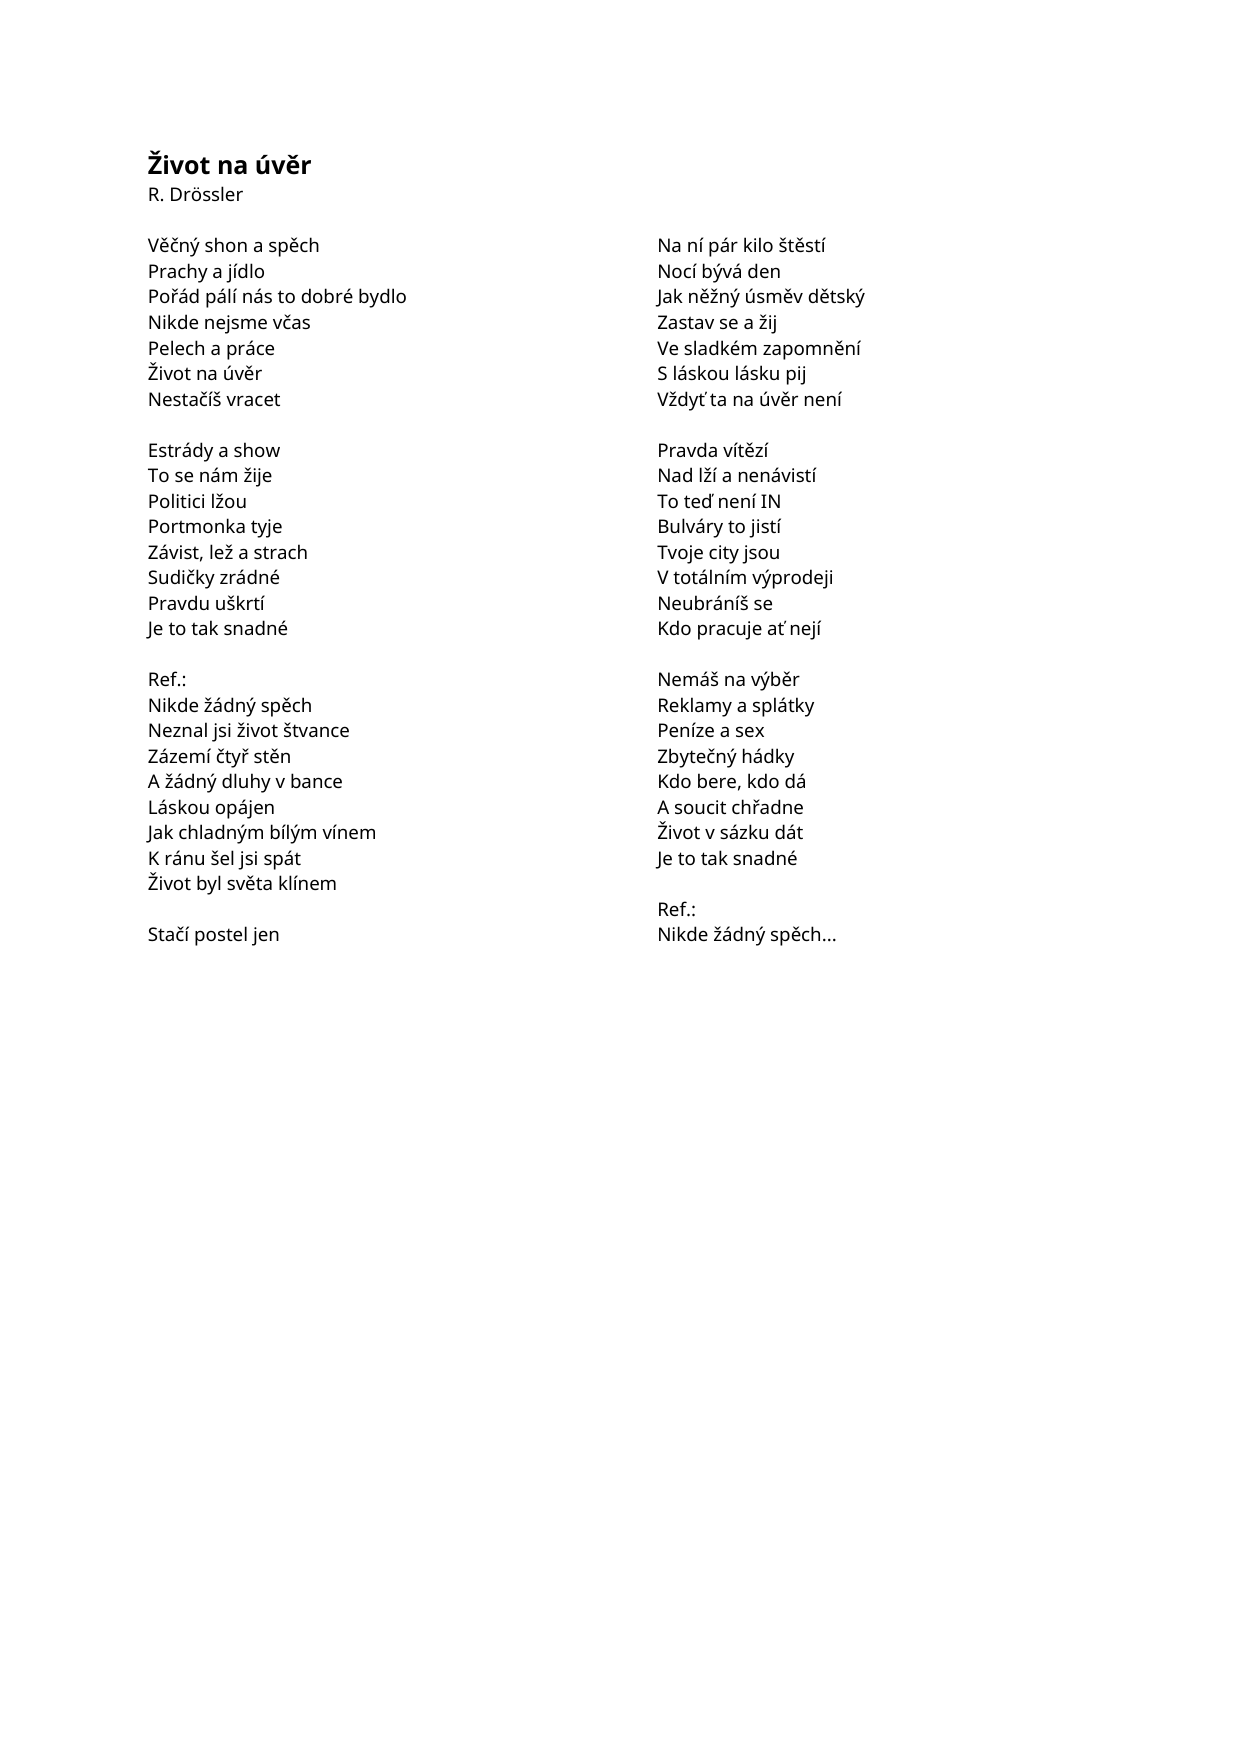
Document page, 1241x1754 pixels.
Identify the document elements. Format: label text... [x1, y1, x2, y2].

text To se nám žije [148, 462, 583, 488]
text V totálním výprodeji [657, 564, 1093, 590]
text Nikde žádný spěch [148, 692, 583, 718]
text Ref.: [657, 896, 1093, 922]
text Kdo bere, kdo dá [657, 769, 1093, 794]
text Láskou opájen [148, 794, 583, 820]
text Peníze a sex [657, 718, 1093, 743]
text Je to tak snadné [148, 616, 583, 641]
text K ránu šel jsi spát [148, 845, 583, 871]
text Estrády a show [148, 437, 583, 462]
text Jak chladným bílým vínem [148, 820, 583, 845]
text Bulváry to jistí [657, 513, 1093, 539]
text A soucit chřadne [657, 794, 1093, 820]
text Tvoje city jsou [657, 539, 1093, 564]
text Nemáš na výběr [657, 667, 1093, 692]
subtitle Život na úvěr [148, 148, 1093, 182]
text A žádný dluhy v bance [148, 769, 583, 794]
text Nikde žádný spěch... [657, 922, 1093, 947]
text Politici lžou [148, 488, 583, 513]
text Ve sladkém zapomnění [657, 335, 1093, 360]
text Nocí bývá den [657, 258, 1093, 284]
text Neznal jsi život štvance [148, 718, 583, 743]
text Život byl světa klínem [148, 871, 583, 896]
text Zbytečný hádky [657, 743, 1093, 769]
text Portmonka tyje [148, 513, 583, 539]
text Nestačíš vracet [148, 386, 583, 411]
text Pravdu uškrtí [148, 590, 583, 616]
text Pravda vítězí [657, 437, 1093, 462]
text Zastav se a žij [657, 309, 1093, 335]
text Nad lží a nenávistí [657, 462, 1093, 488]
text S láskou lásku pij [657, 360, 1093, 386]
text Pořád pálí nás to dobré bydlo [148, 284, 583, 309]
text R. Drössler [148, 182, 1093, 207]
text To teď není IN [657, 488, 1093, 513]
text Závist, lež a strach [148, 539, 583, 564]
text Život v sázku dát [657, 820, 1093, 845]
text Je to tak snadné [657, 845, 1093, 871]
text Pelech a práce [148, 335, 583, 360]
text Stačí postel jen [148, 922, 583, 947]
text Věčný shon a spěch [148, 233, 583, 258]
text Vždyť ta na úvěr není [657, 386, 1093, 411]
text Reklamy a splátky [657, 692, 1093, 718]
text Život na úvěr [148, 360, 583, 386]
text Kdo pracuje ať nejí [657, 616, 1093, 641]
text Nikde nejsme včas [148, 309, 583, 335]
text Jak něžný úsměv dětský [657, 284, 1093, 309]
text Prachy a jídlo [148, 258, 583, 284]
text Sudičky zrádné [148, 564, 583, 590]
text Zázemí čtyř stěn [148, 743, 583, 769]
text Neubráníš se [657, 590, 1093, 616]
text Ref.: [148, 667, 583, 692]
text Na ní pár kilo štěstí [657, 233, 1093, 258]
